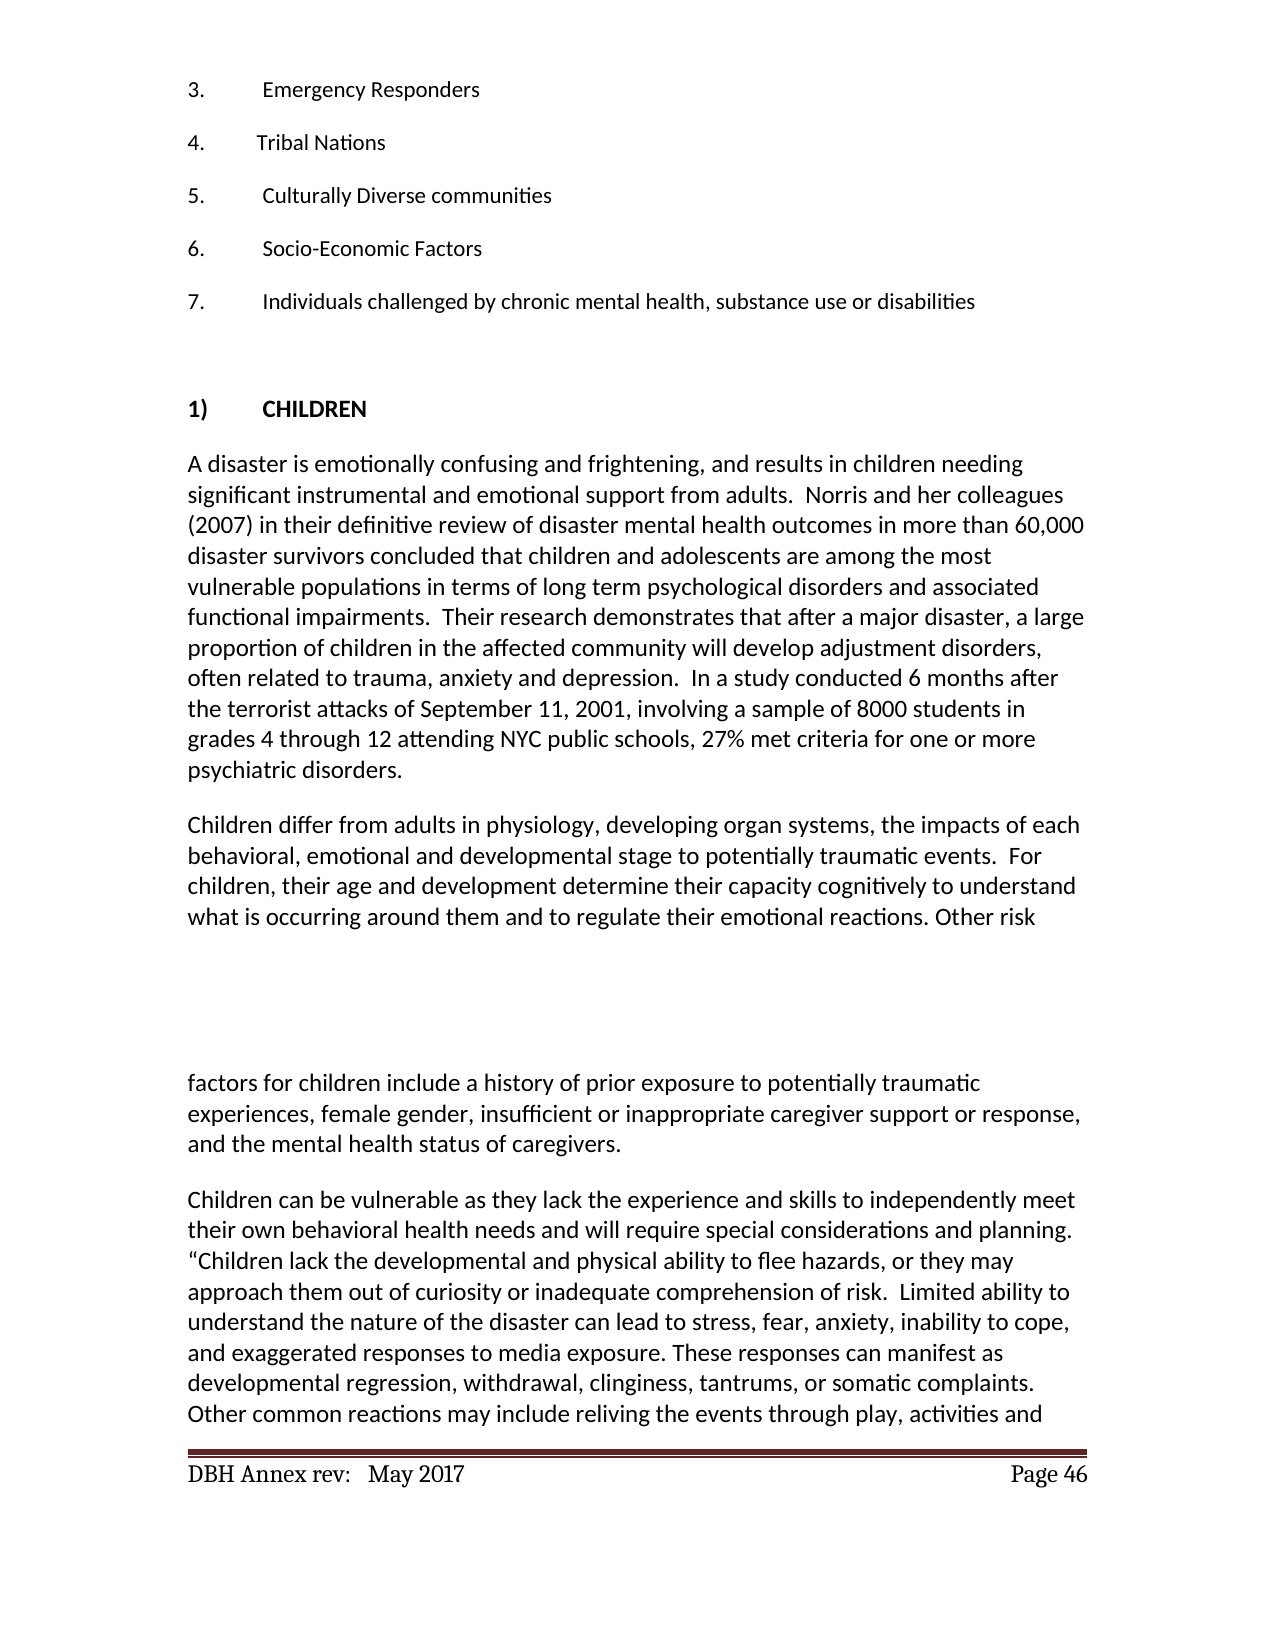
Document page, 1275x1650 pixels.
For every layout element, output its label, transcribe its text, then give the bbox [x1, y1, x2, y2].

text 6. Socio-Economic Factors [187, 234, 1087, 262]
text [187, 1184, 1087, 1428]
text 3. Emergency Responders [187, 75, 1087, 103]
text 7. Individuals challenged by chronic mental health, substance use or disabilities [187, 287, 1087, 315]
text 5. Culturally Diverse communities [187, 181, 1087, 209]
text Children differ from adults in physiology, developing organ systems, the impacts of each behavioral, emotional and developmental stage to potentially traumatic events. For children, their age and development determine their capacity cognitively to understand what is occurring around them and to regulate their emotional reactions. Other risk [187, 809, 1087, 931]
text A disaster is emotionally confusing and frightening, and results in children needing significant instrumental and emotional support from adults. Norris and her colleagues (2007) in their definitive review of disaster mental health outcomes in more than 60,000 disaster survivors concluded that children and adolescents are among the most vulnerable populations in terms of long term psychological disorders and associated functional impairments. Their research demonstrates that after a major disaster, a large proportion of children in the affected community will develop adjustment disorders, often related to trauma, anxiety and depression. In a study conducted 6 months after the terrorist attacks of September 11, 2001, involving a sample of 8000 students in grades 4 through 12 attending NYC public schools, 27% met criteria for one or more psychiatric disorders. [187, 449, 1087, 784]
text 1) CHILDREN [187, 393, 1087, 424]
text factors for children include a history of prior exposure to potentially traumatic experiences, female gender, insufficient or inappropriate caregiver support or response, and the mental health status of caregivers. [187, 1067, 1087, 1159]
text 4. Tribal Nations [187, 128, 1087, 156]
